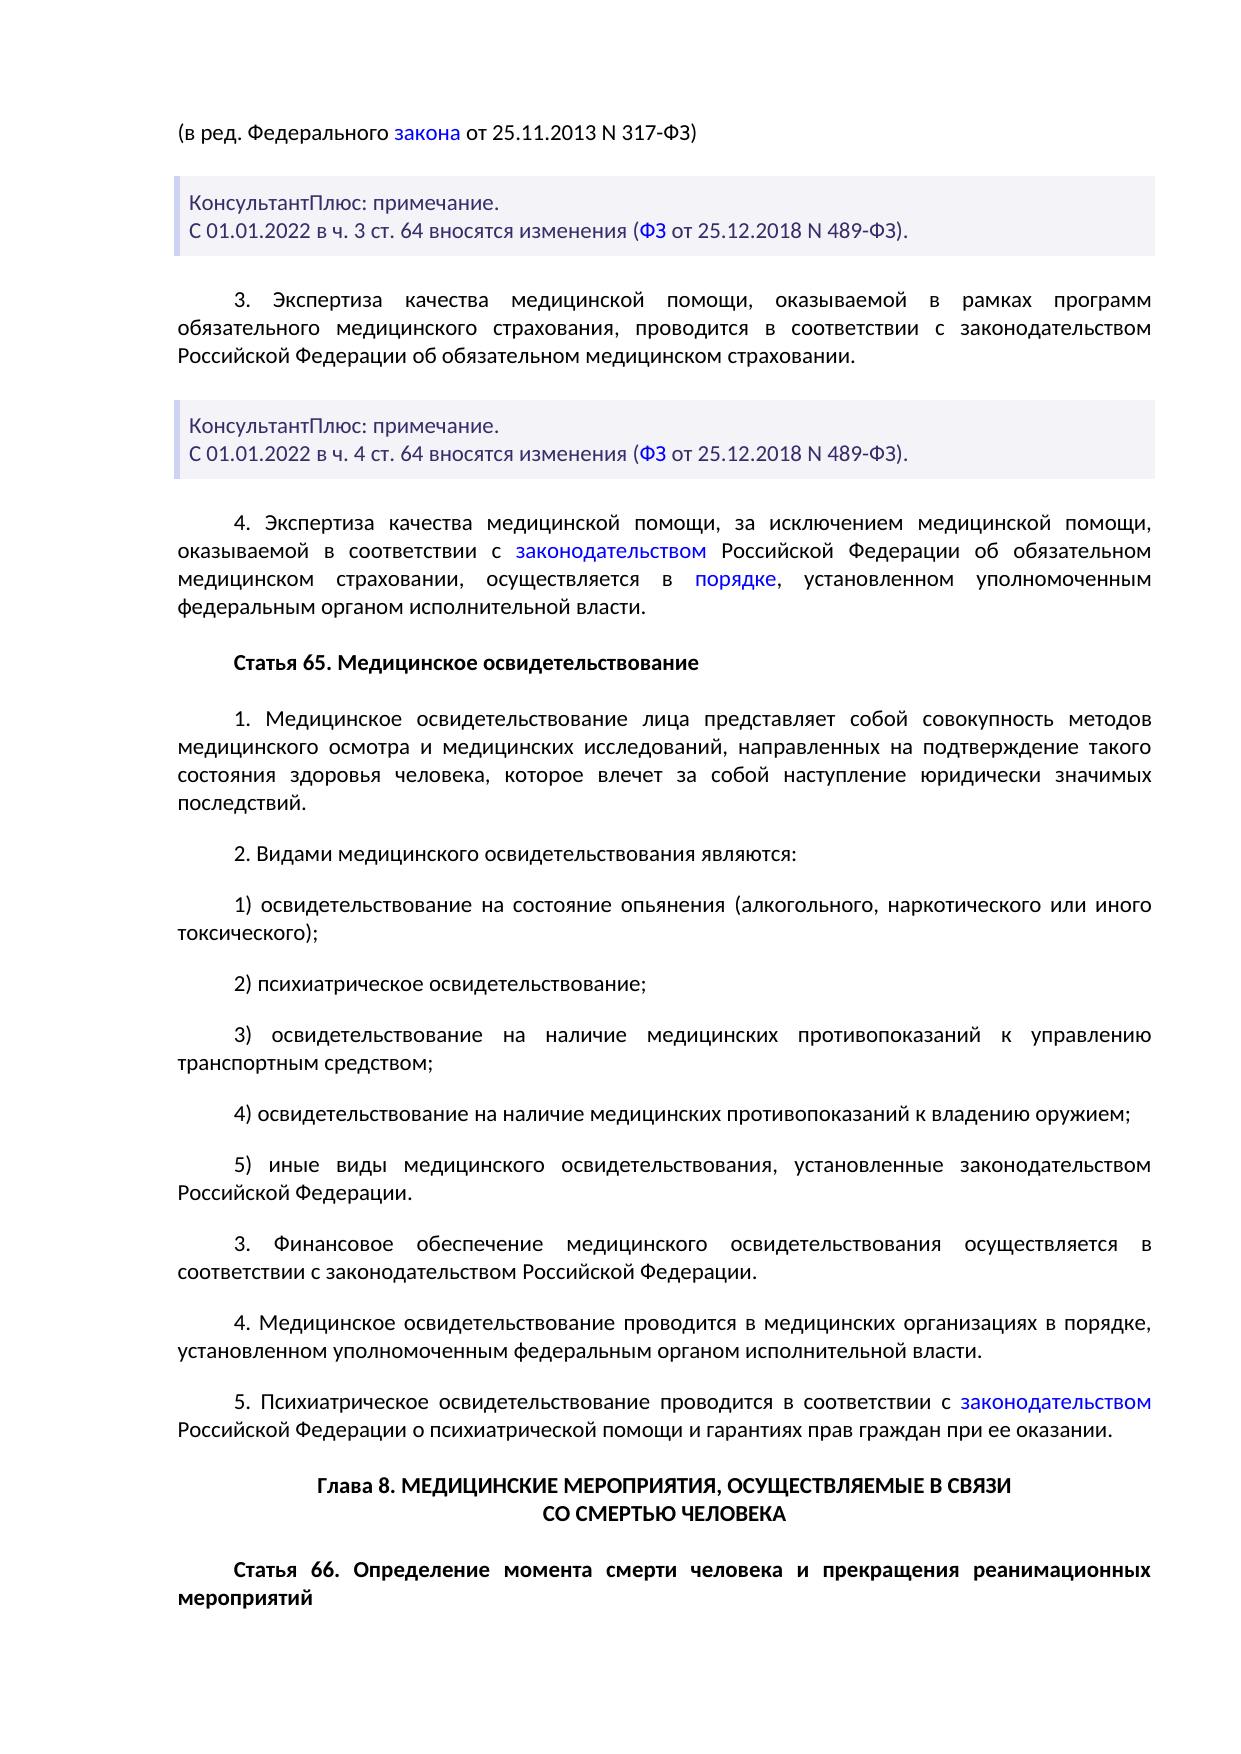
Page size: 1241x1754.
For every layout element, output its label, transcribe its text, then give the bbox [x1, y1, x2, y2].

title Глава 8. МЕДИЦИНСКИЕ МЕРОПРИЯТИЯ, ОСУЩЕСТВЛЯЕМЫЕ В СВЯЗИ [177, 1471, 1152, 1499]
text 5) иные виды медицинского освидетельствования, установленные законодательством Российской Федерации. [177, 1150, 1152, 1206]
table_header КонсультантПлюс: примечание. С 01.01.2022 в ч. 3 ст. 64 вносятся изменения (ФЗ от 25.12.2018 N 489-ФЗ). [180, 176, 1149, 256]
text 3. Экспертиза качества медицинской помощи, оказываемой в рамках программ обязательного медицинского страхования, проводится в соответствии с законодательством Российской Федерации об обязательном медицинском страховании. [177, 285, 1152, 369]
table_header КонсультантПлюс: примечание. С 01.01.2022 в ч. 4 ст. 64 вносятся изменения (ФЗ от 25.12.2018 N 489-ФЗ). [180, 400, 1149, 479]
text (в ред. Федерального закона от 25.11.2013 N 317-ФЗ) [177, 118, 1152, 146]
title Статья 65. Медицинское освидетельствование [177, 648, 1152, 676]
text 4. Экспертиза качества медицинской помощи, за исключением медицинской помощи, оказываемой в соответствии с законодательством Российской Федерации об обязательном медицинском страховании, осуществляется в порядке, установленном уполномоченным федеральным органом исполнительной власти. [177, 508, 1152, 620]
text 3) освидетельствование на наличие медицинских противопоказаний к управлению транспортным средством; [177, 1020, 1152, 1076]
text 1) освидетельствование на состояние опьянения (алкогольного, наркотического или иного токсического); [177, 890, 1152, 946]
text 1. Медицинское освидетельствование лица представляет собой совокупность методов медицинского осмотра и медицинских исследований, направленных на подтверждение такого состояния здоровья человека, которое влечет за собой наступление юридически значимых последствий. [177, 704, 1152, 817]
title Статья 66. Определение момента смерти человека и прекращения реанимационных мероприятий [177, 1555, 1152, 1611]
text 2) психиатрическое освидетельствование; [177, 969, 1152, 997]
title СО СМЕРТЬЮ ЧЕЛОВЕКА [177, 1499, 1152, 1527]
text 4. Медицинское освидетельствование проводится в медицинских организациях в порядке, установленном уполномоченным федеральным органом исполнительной власти. [177, 1308, 1152, 1364]
text 2. Видами медицинского освидетельствования являются: [177, 839, 1152, 867]
text 5. Психиатрическое освидетельствование проводится в соответствии с законодательством Российской Федерации о психиатрической помощи и гарантиях прав граждан при ее оказании. [177, 1387, 1152, 1443]
text 4) освидетельствование на наличие медицинских противопоказаний к владению оружием; [177, 1099, 1152, 1127]
text 3. Финансовое обеспечение медицинского освидетельствования осуществляется в соответствии с законодательством Российской Федерации. [177, 1229, 1152, 1285]
